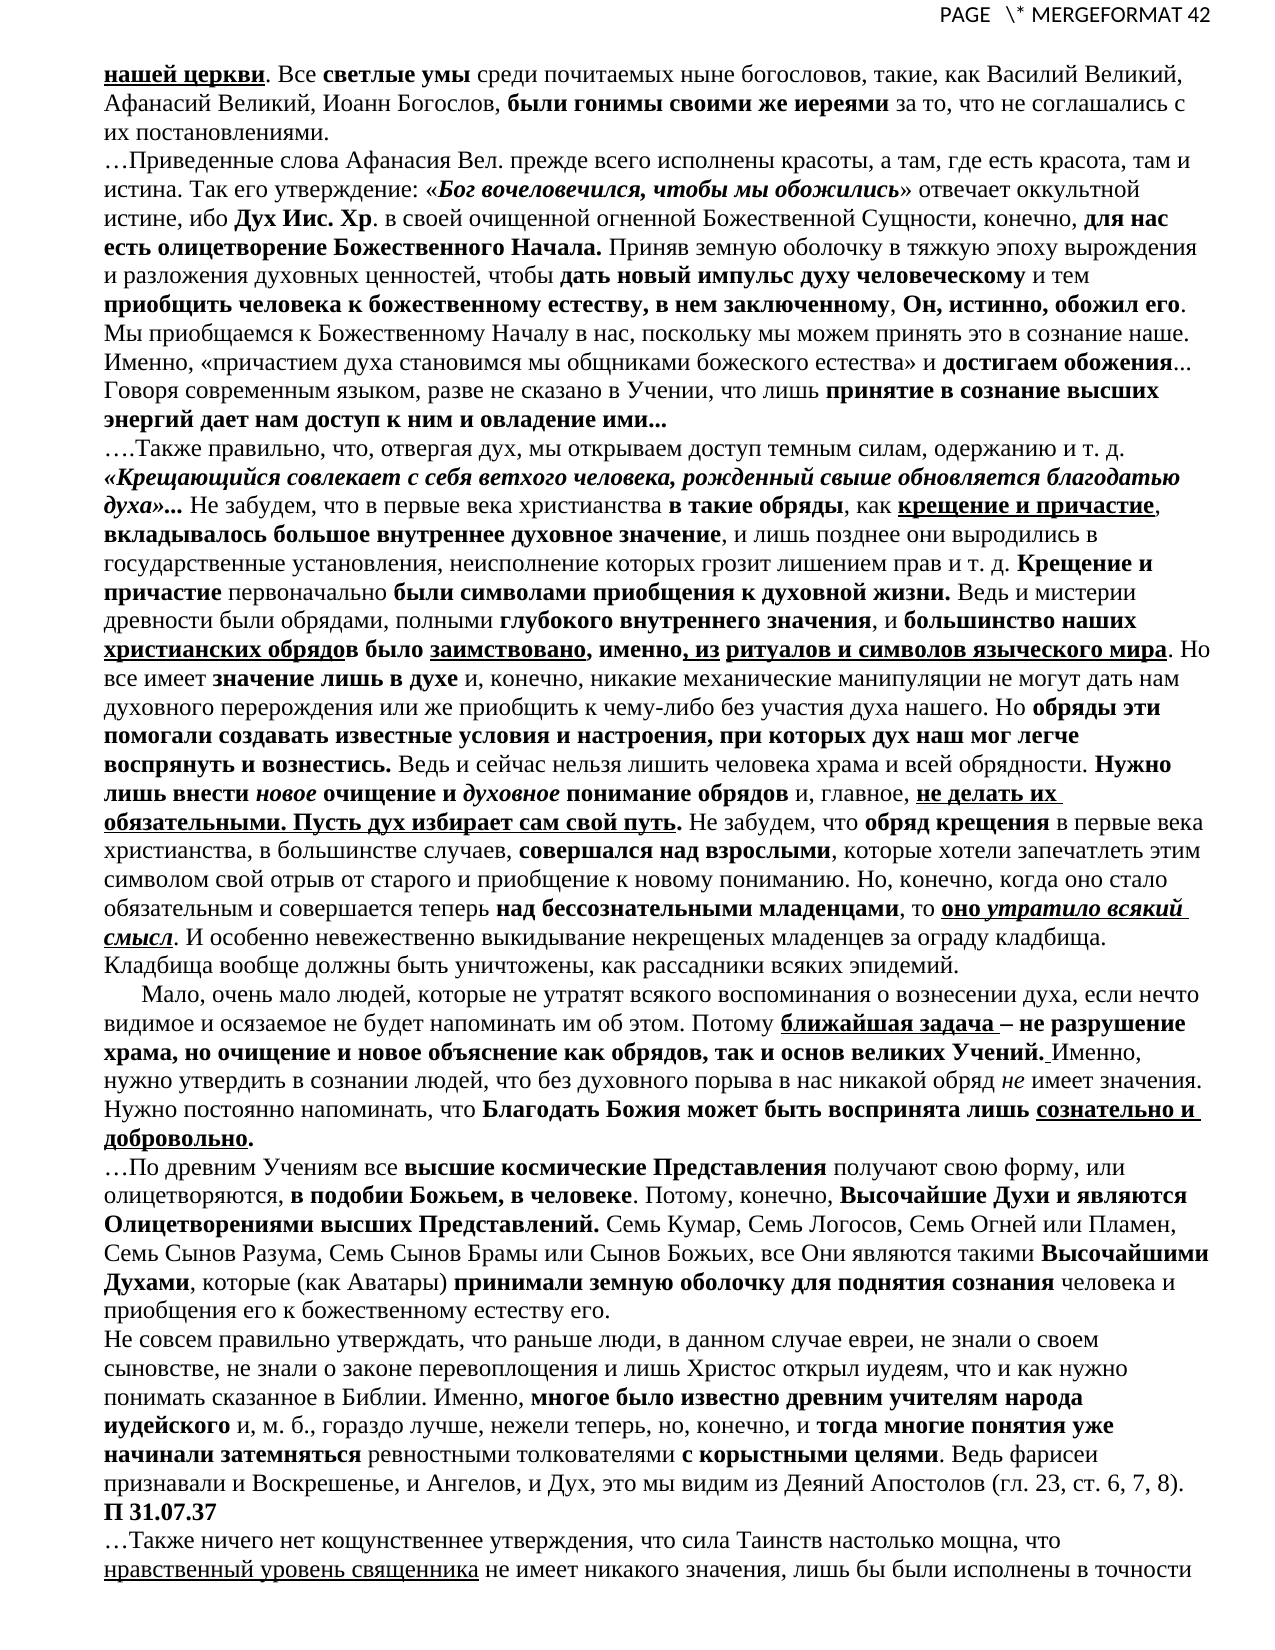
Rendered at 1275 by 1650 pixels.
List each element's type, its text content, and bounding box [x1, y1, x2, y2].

text …Приведенные слова Афанасия Вел. прежде всего исполнены красоты, а там, где есть красота, там и истина. Так его утверждение: «Бог вочеловечился, чтобы мы обожились» отвечает оккультной истине, ибо Дух Иис. Хр. в своей очищенной огненной Божественной Сущности, конечно, для нас есть олицетворение Божественного Начала. Приняв земную оболочку в тяжкую эпоху вырождения и разложения духовных ценностей, чтобы дать новый импульс духу человеческому и тем приобщить человека к божественному естеству, в нем заключенному, Он, истинно, обожил его. Мы приобщаемся к Божественному Началу в нас, поскольку мы можем принять это в сознание наше. Именно, «причастием духа становимся мы общниками божеского естества» и достигаем обожения... Говоря современным языком, разве не сказано в Учении, что лишь принятие в сознание высших энергий дает нам доступ к ним и овладение ими... [103, 145, 1211, 433]
text ….Также правильно, что, отвергая дух, мы открываем доступ темным силам, одержанию и т. д. «Крещающийся совлекает с себя ветхого человека, рожденный свыше обновляется благодатью духа»... Не забудем, что в первые века христианства в такие обряды, как крещение и причастие, вкладывалось большое внутреннее духовное значение, и лишь позднее они выродились в государственные установления, неисполнение которых грозит лишением прав и т. д. Крещение и причастие первоначально были символами приобщения к духовной жизни. Ведь и мистерии древности были обрядами, полными глубокого внутреннего значения, и большинство наших христианских обрядов было заимствовано, именно, из ритуалов и символов языческого мира. Но все имеет значение лишь в духе и, конечно, никакие механические манипуляции не могут дать нам духовного перерождения или же приобщить к чему-либо без участия духа нашего. Но обряды эти помогали создавать известные условия и настроения, при которых дух наш мог легче воспрянуть и вознестись. Ведь и сейчас нельзя лишить человека храма и всей обрядности. Нужно лишь внести новое очищение и духовное понимание обрядов и, главное, не делать их обязательными. Пусть дух избирает сам свой путь. Не забудем, что обряд крещения в первые века христианства, в большинстве случаев, совершался над взрослыми, которые хотели запечатлеть этим символом свой отрыв от старого и приобщение к новому пониманию. Но, конечно, когда оно стало обязательным и совершается теперь над бессознательными младенцами, то оно утратило всякий смысл. И особенно невежественно выкидывание некрещеных младенцев за ограду кладбища. Кладбища вообще должны быть уничтожены, как рассадники всяких эпидемий. [103, 433, 1211, 979]
text …По древним Учениям все высшие космические Представления получают свою форму, или олицетворяются, в подобии Божьем, в человеке. Потому, конечно, Высочайшие Духи и являются Олицетворениями высших Представлений. Семь Кумар, Семь Логосов, Семь Огней или Пламен, Семь Сынов Разума, Семь Сынов Брамы или Сынов Божьих, все Они являются такими Высочайшими Духами, которые (как Аватары) принимали земную оболочку для поднятия сознания человека и приобщения его к божественному естеству его. [103, 1152, 1211, 1324]
text Мало, очень мало людей, которые не утратят всякого воспоминания о вознесении духа, если нечто видимое и осязаемое не будет напоминать им об этом. Потому ближайшая задача – не разрушение храма, но очищение и новое объяснение как обрядов, так и основ великих Учений. Именно, нужно утвердить в сознании людей, что без духовного порыва в нас никакой обряд не имеет значения. Нужно постоянно напоминать, что Благодать Божия может быть воспринята лишь сознательно и добровольно. [103, 979, 1211, 1152]
text П 31.07.37 [103, 1497, 1211, 1525]
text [103, 1525, 1211, 1583]
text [103, 59, 1211, 145]
text Не совсем правильно утверждать, что раньше люди, в данном случае евреи, не знали о своем сыновстве, не знали о законе перевоплощения и лишь Христос открыл иудеям, что и как нужно понимать сказанное в Библии. Именно, многое было известно древним учителям народа иудейского и, м. б., гораздо лучше, нежели теперь, но, конечно, и тогда многие понятия уже начинали затемняться ревностными толкователями с корыстными целями. Ведь фарисеи признавали и Воскрешенье, и Ангелов, и Дух, это мы видим из Деяний Апостолов (гл. 23, ст. 6, 7, 8). [103, 1324, 1211, 1497]
